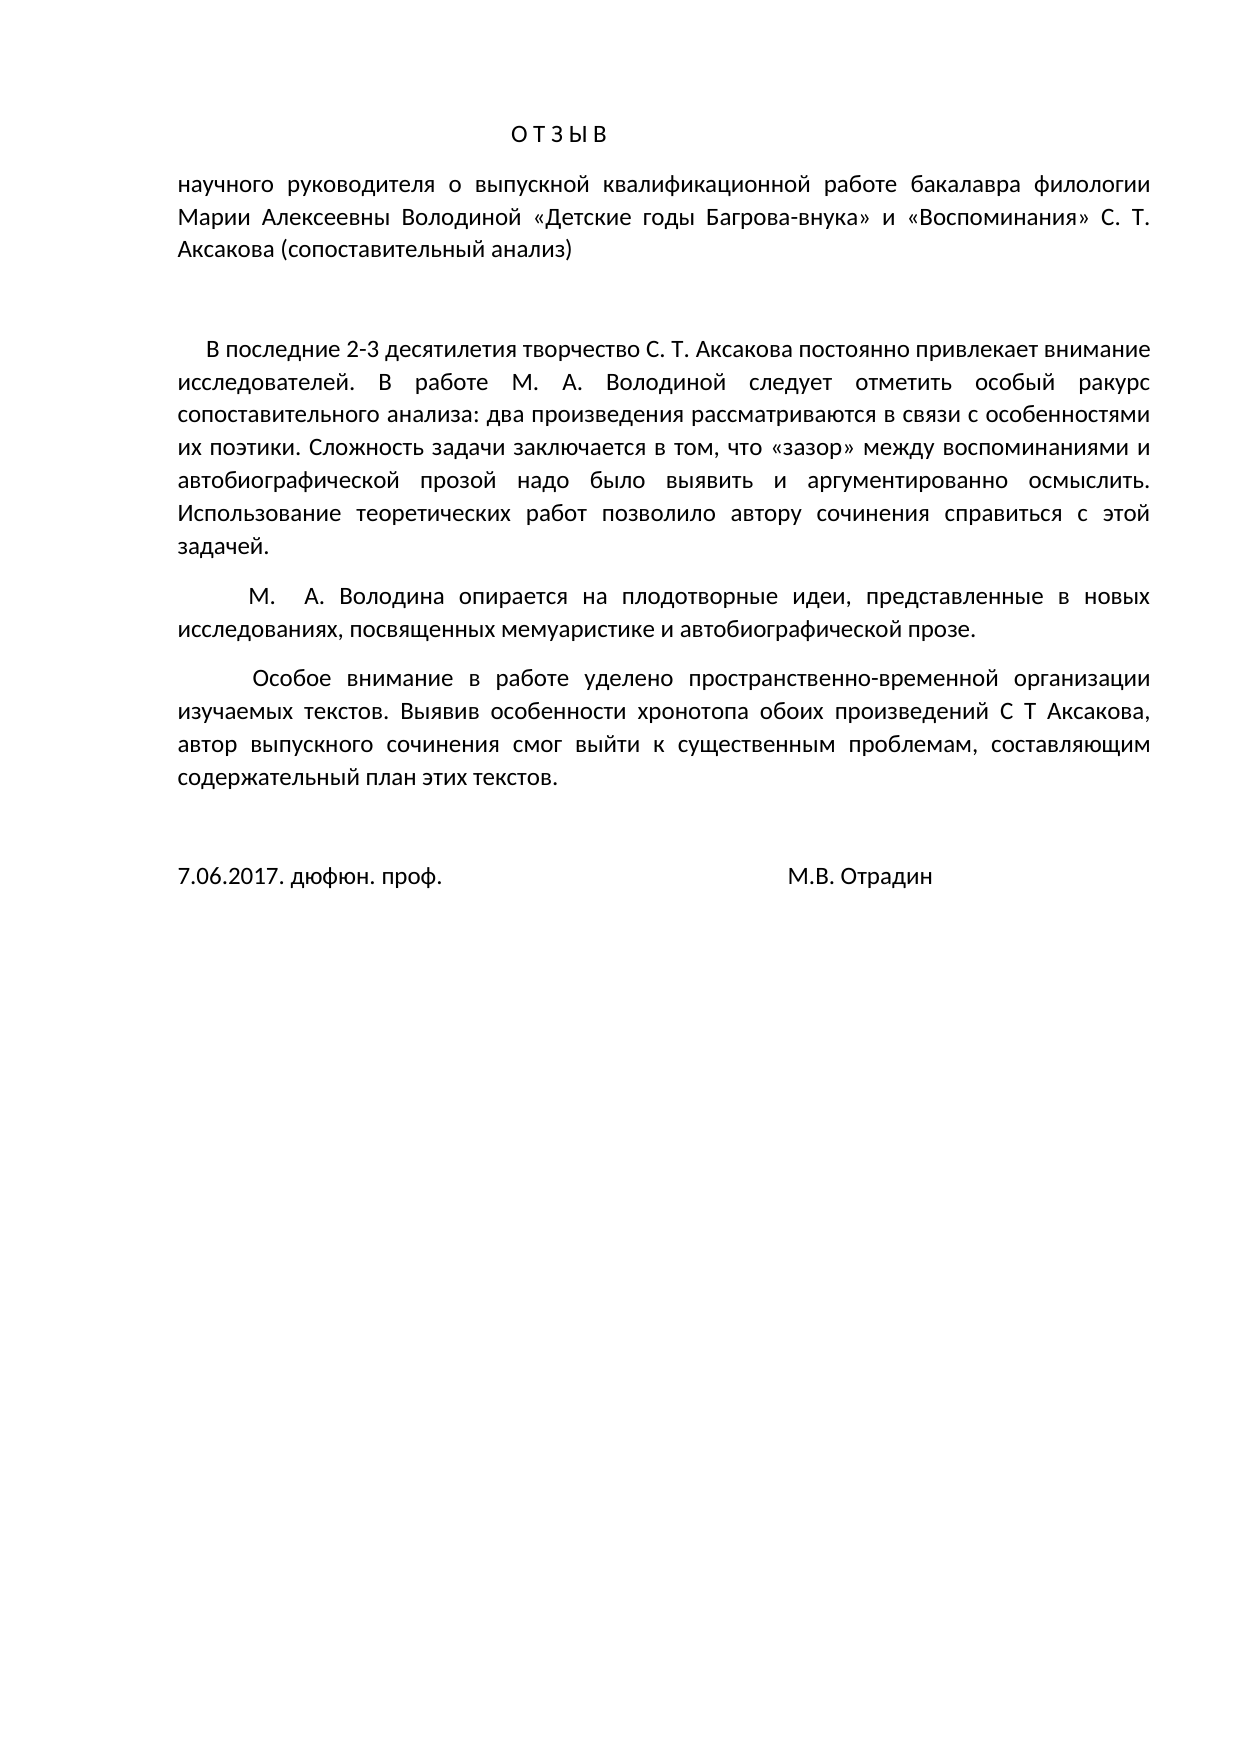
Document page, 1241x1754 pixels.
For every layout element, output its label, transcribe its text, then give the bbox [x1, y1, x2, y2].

text М. А. Володина опирается на плодотворные идеи, представленные в новых исследованиях, посвященных мемуаристике и автобиографической прозе. [177, 580, 1152, 643]
text научного руководителя о выпускной квалификационной работе бакалавра филологии Марии Алексеевны Володиной «Детские годы Багрова-внука» и «Воспоминания» С. Т. Аксакова (сопоставительный анализ) [177, 168, 1152, 264]
text 7.06.2017. дюфюн. проф. М.В. Отрадин [177, 860, 1152, 891]
text Особое внимание в работе уделено пространственно-временной организации изучаемых текстов. Выявив особенности хронотопа обоих произведений С Т Аксакова, автор выпускного сочинения смог выйти к существенным проблемам, составляющим содержательный план этих текстов. [177, 662, 1152, 792]
text В последние 2-3 десятилетия творчество С. Т. Аксакова постоянно привлекает внимание исследователей. В работе М. А. Володиной следует отметить особый ракурс сопоставительного анализа: два произведения рассматриваются в связи с особенностями их поэтики. Сложность задачи заключается в том, что «зазор» между воспоминаниями и автобиографической прозой надо было выявить и аргументированно осмыслить. Использование теоретических работ позволило автору сочинения справиться с этой задачей. [177, 333, 1152, 561]
text О Т З Ы В [177, 118, 1152, 149]
